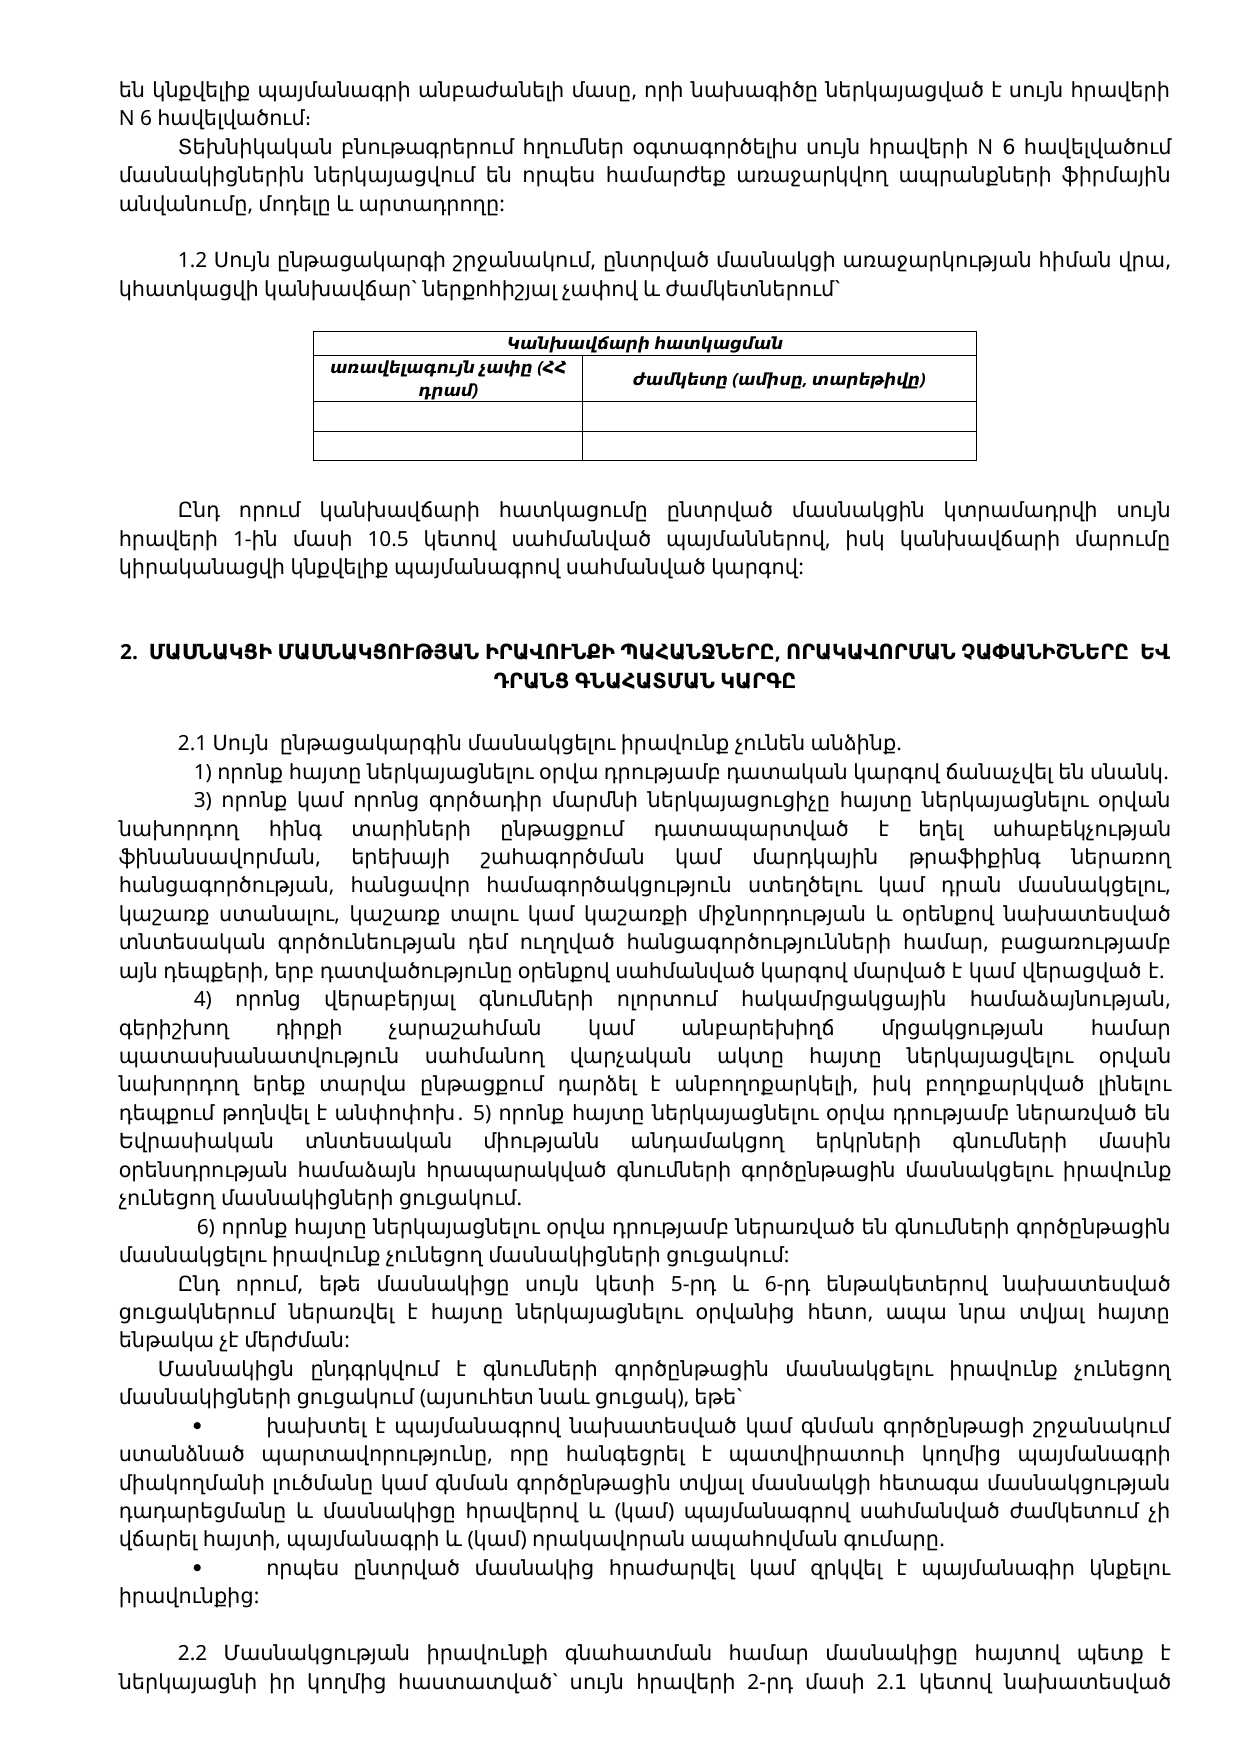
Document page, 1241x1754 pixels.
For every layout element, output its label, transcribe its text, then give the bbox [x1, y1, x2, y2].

text 1.2 Սույն ընթացակարգի շրջանակում, ընտրված մասնակցի առաջարկության հիման վրա, կհատկացվի կանխավճար` ներքոհիշյալ չափով և ժամկետներում` [118, 246, 1171, 302]
text Տեխնիկական բնութագրերում հղումներ օգտագործելիս սույն հրավերի N 6 հավելվածում մասնակիցներին ներկայացվում են որպես համարժեք առաջարկվող ապրանքների ֆիրմային անվանումը, մոդելը և արտադրողը: [118, 132, 1171, 217]
table_cell [583, 402, 976, 431]
text 3) որոնք կամ որոնց գործադիր մարմնի ներկայացուցիչը հայտը ներկայացնելու օրվան նախորդող հինգ տարիների ընթացքում դատապարտված է եղել ահաբեկչության ֆինանսավորման, երեխայի շահագործման կամ մարդկային թրաֆիքինգ ներառող հանցագործության, հանցավոր համագործակցություն ստեղծելու կամ դրան մասնակցելու, կաշառք ստանալու, կաշառք տալու կամ կաշառքի միջնորդության և օրենքով նախատեսված տնտեսական գործունեության դեմ ուղղված հանցագործությունների համար, բացառությամբ այն դեպքերի, երբ դատվածությունը օրենքով սահմանված կարգով մարված է կամ վերացված է. [118, 785, 1171, 984]
text 4) որոնց վերաբերյալ գնումների ոլորտում հակամրցակցային համաձայնության, գերիշխող դիրքի չարաշահման կամ անբարեխիղճ մրցակցության համար պատասխանատվություն սահմանող վարչական ակտը հայտը ներկայացվելու օրվան նախորդող երեք տարվա ընթացքում դարձել է անբողոքարկելի, իսկ բողոքարկված լինելու դեպքում թողնվել է անփոփոխ․ 5) որոնք հայտը ներկայացնելու օրվա դրությամբ ներառված են Եվրասիական տնտեսական միությանն անդամակցող երկրների գնումների մասին օրենսդրության համաձայն հրապարակված գնումների գործընթացին մասնակցելու իրավունք չունեցող մասնակիցների ցուցակում. [118, 984, 1171, 1212]
table_cell առավելագույն չափը (ՀՀ դրամ) [314, 356, 582, 401]
text 2.1 Սույն ընթացակարգին մասնակցելու իրավունք չունեն անձինք. [118, 728, 1171, 757]
text 2. ՄԱՍՆԱԿՑԻ ՄԱՍՆԱԿՑՈՒԹՅԱՆ ԻՐԱՎՈՒՆՔԻ ՊԱՀԱՆՋՆԵՐԸ, ՈՐԱԿԱՎՈՐՄԱՆ ՉԱՓԱՆԻՇՆԵՐԸ ԵՎ ԴՐԱՆՑ ԳՆԱՀԱՏՄԱՆ ԿԱՐԳԸ [118, 637, 1171, 694]
text 1) որոնք հայտը ներկայացնելու օրվա դրությամբ դատական կարգով ճանաչվել են սնանկ. [118, 757, 1171, 785]
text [118, 1638, 1171, 1695]
list որպես ընտրված մասնակից հրաժարվել կամ զրկվել է պայմանագիր կնքելու իրավունքից: [118, 1553, 1171, 1610]
text Ընդ որում կանխավճարի հատկացումը ընտրված մասնակցին կտրամադրվի սույն հրավերի 1-ին մասի 10.5 կետով սահմանված պայմաններով, իսկ կանխավճարի մարումը կիրականացվի կնքվելիք պայմանագրով սահմանված կարգով: [118, 495, 1171, 581]
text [118, 75, 1171, 132]
text Ընդ որում, եթե մասնակիցը սույն կետի 5-րդ և 6-րդ ենթակետերով նախատեսված ցուցակներում ներառվել է հայտը ներկայացնելու օրվանից հետո, ապա նրա տվյալ հայտը ենթակա չէ մերժման: [118, 1269, 1171, 1354]
table_cell ժամկետը (ամիսը, տարեթիվը) [583, 356, 976, 401]
text 6) որոնք հայտը ներկայացնելու օրվա դրությամբ ներառված են գնումների գործընթացին մասնակցելու իրավունք չունեցող մասնակիցների ցուցակում: [118, 1212, 1171, 1269]
table_cell [314, 432, 582, 460]
table_header Կանխավճարի հատկացման [314, 332, 976, 355]
text Մասնակիցն ընդգրկվում է գնումների գործընթացին մասնակցելու իրավունք չունեցող մասնակիցների ցուցակում (այսուհետ նաև ցուցակ), եթե` [118, 1354, 1171, 1411]
table_cell [583, 432, 976, 460]
table_cell [314, 402, 582, 431]
list խախտել է պայմանագրով նախատեսված կամ գնման գործընթացի շրջանակում ստանձնած պարտավորությունը, որը հանգեցրել է պատվիրատուի կողմից պայմանագրի միակողմանի լուծմանը կամ գնման գործընթացին տվյալ մասնակցի հետագա մասնակցության դադարեցմանը և մասնակիցը հրավերով և (կամ) պայմանագրով սահմանված ժամկետում չի վճարել հայտի, պայմանագրի և (կամ) որակավորան ապահովման գումարը. [118, 1411, 1171, 1553]
